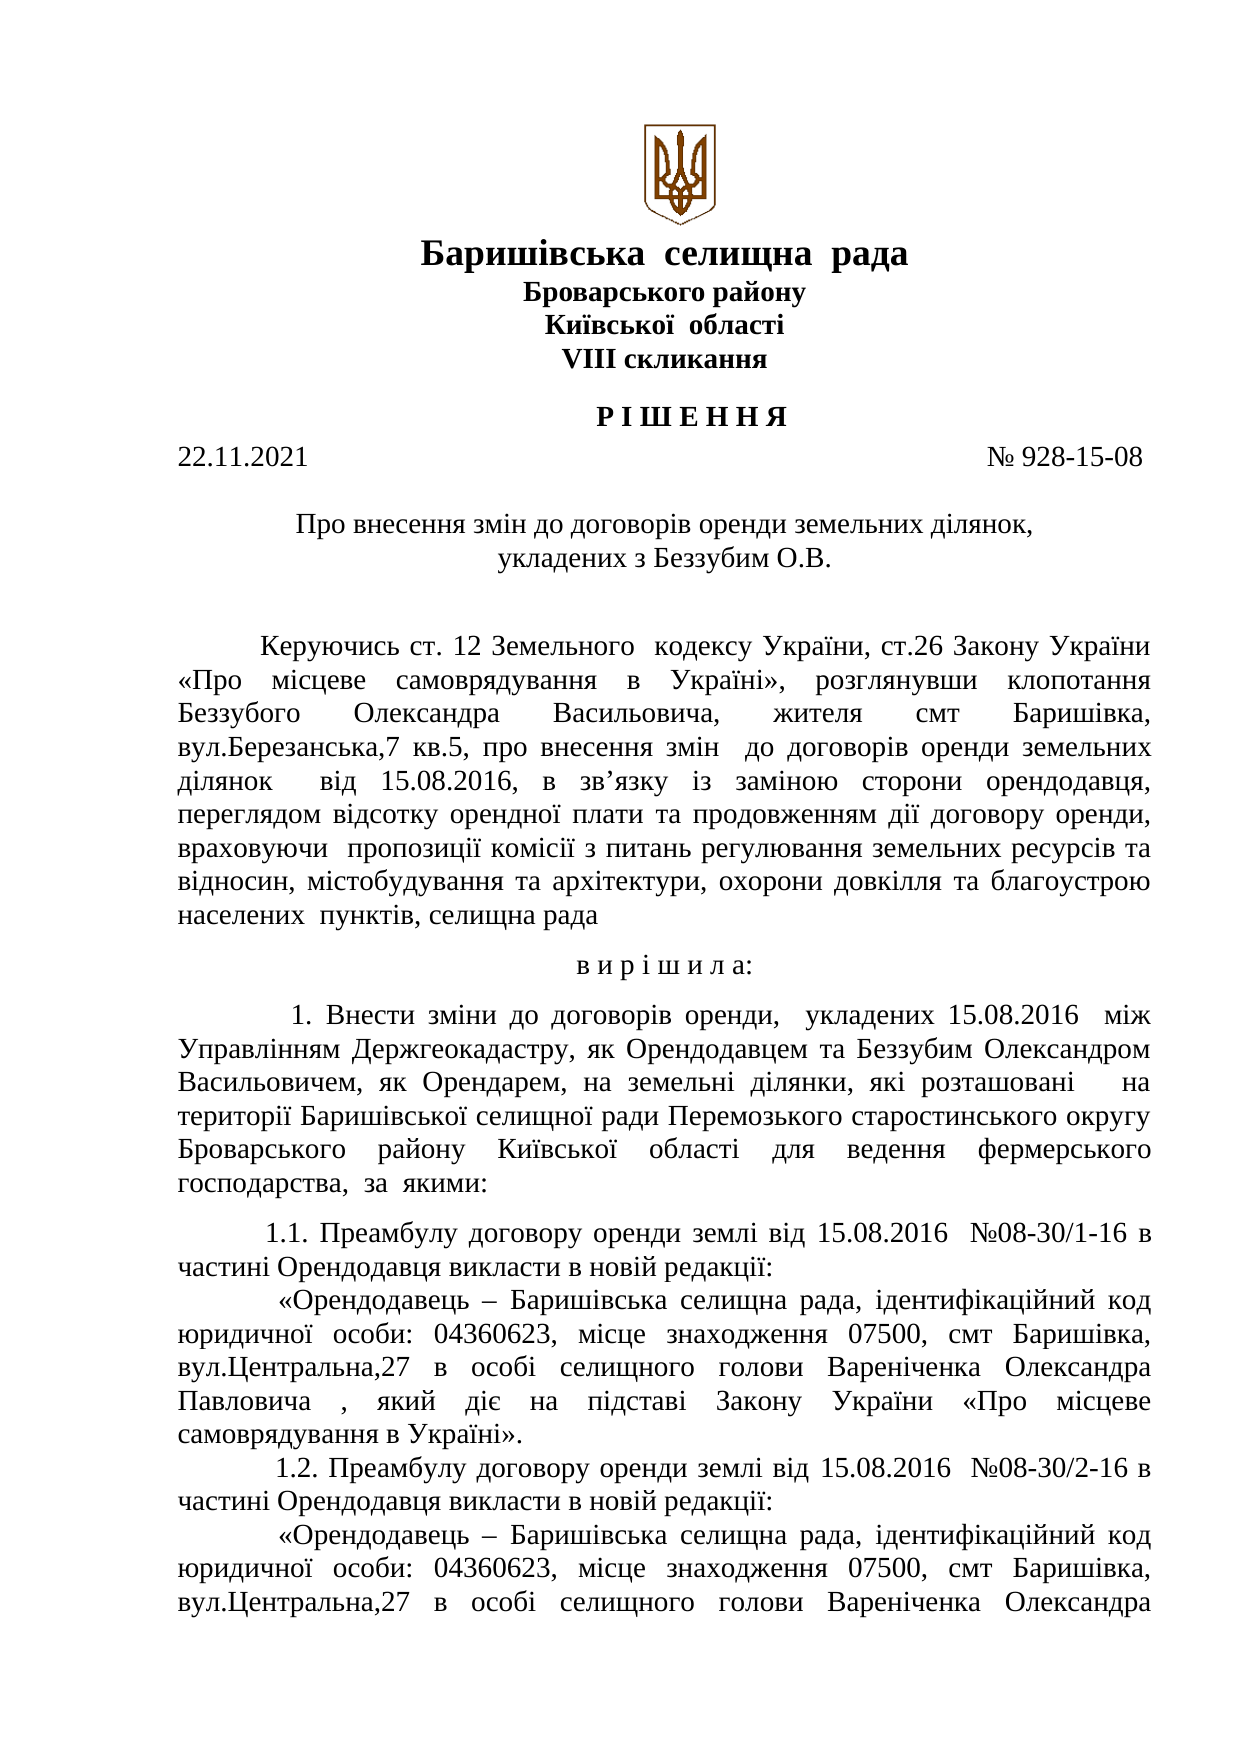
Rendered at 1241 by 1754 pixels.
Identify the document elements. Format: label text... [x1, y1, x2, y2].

text в и р і ш и л а: [177, 947, 1152, 981]
text Про внесення змін до договорів оренди земельних ділянок, [177, 506, 1152, 540]
text Броварського району [177, 274, 1152, 307]
text 1.2. Преамбулу договору оренди землі від 15.08.2016 №08-30/2-16 в частині Орендодавця викласти в новій редакції: [177, 1450, 1152, 1517]
text Київської області [177, 307, 1152, 341]
text Р І Ш Е Н Н Я [177, 399, 1152, 433]
picture [637, 118, 723, 231]
text 1. Внести зміни до договорів оренди, укладених 15.08.2016 між Управлінням Держгеокадастру, як Орендодавцем та Беззубим Олександром Васильовичем, як Орендарем, на земельні ділянки, які розташовані на території Баришівської селищної ради Перемозького старостинського округу Броварського району Київської області для ведення фермерського господарства, за якими: [177, 997, 1152, 1198]
text укладених з Беззубим О.В. [177, 540, 1152, 573]
text VIIІ скликання [177, 341, 1152, 374]
text Баришівська селищна рада [177, 231, 1152, 274]
text 1.1. Преамбулу договору оренди землі від 15.08.2016 №08-30/1-16 в частині Орендодавця викласти в новій редакції: [177, 1215, 1152, 1282]
text Керуючись ст. 12 Земельного кодексу України, ст.26 Закону України «Про місцеве самоврядування в Україні», розглянувши клопотання Беззубого Олександра Васильовича, жителя смт Баришівка, вул.Березанська,7 кв.5, про внесення змін до договорів оренди земельних ділянок від 15.08.2016, в зв’язку із заміною сторони орендодавця, переглядом відсотку орендної плати та продовженням дії договору оренди, враховуючи пропозиції комісії з питань регулювання земельних ресурсів та відносин, містобудування та архітектури, охорони довкілля та благоустрою населених пунктів, селищна рада [177, 628, 1152, 930]
text 22.11.2021 № 928-15-08 [177, 439, 1152, 473]
